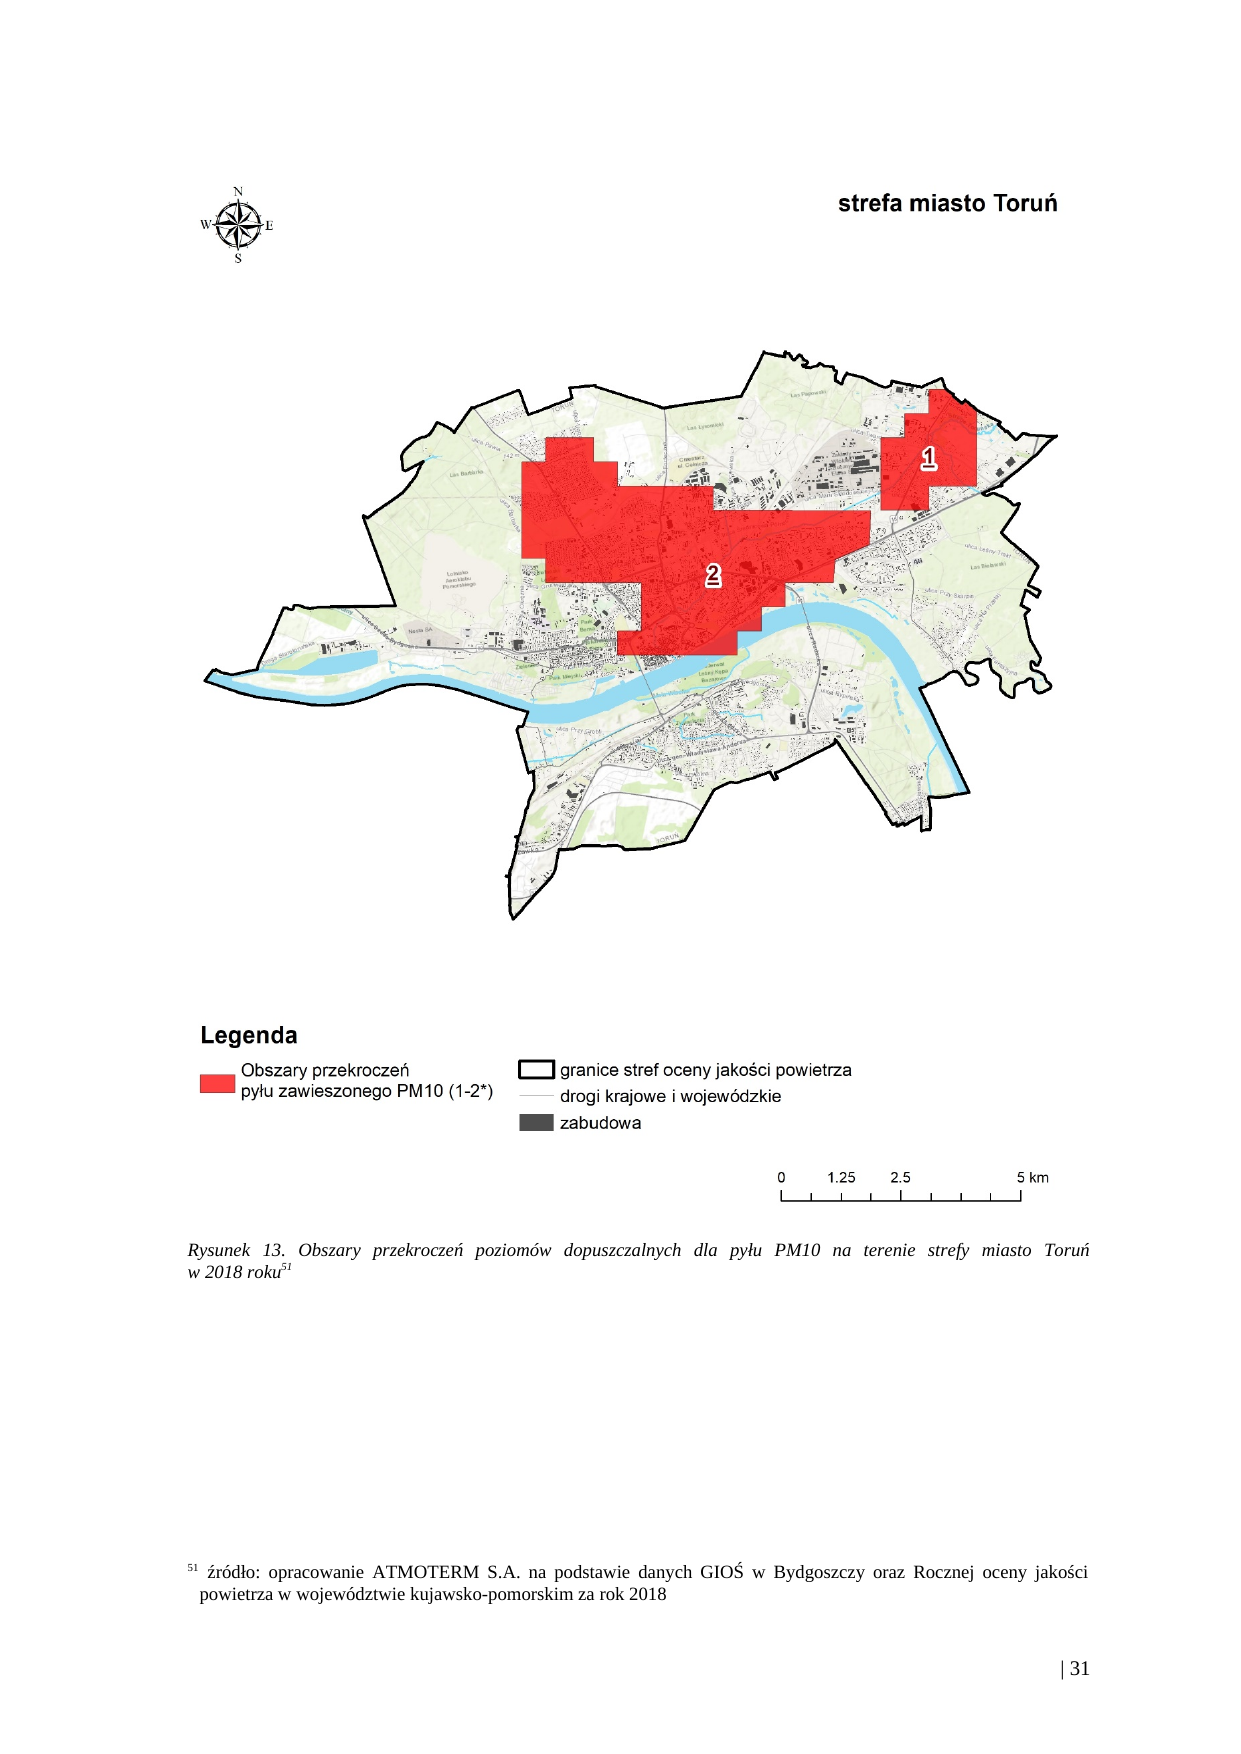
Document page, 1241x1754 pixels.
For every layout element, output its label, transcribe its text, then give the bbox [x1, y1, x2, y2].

picture [187, 174, 1074, 1239]
